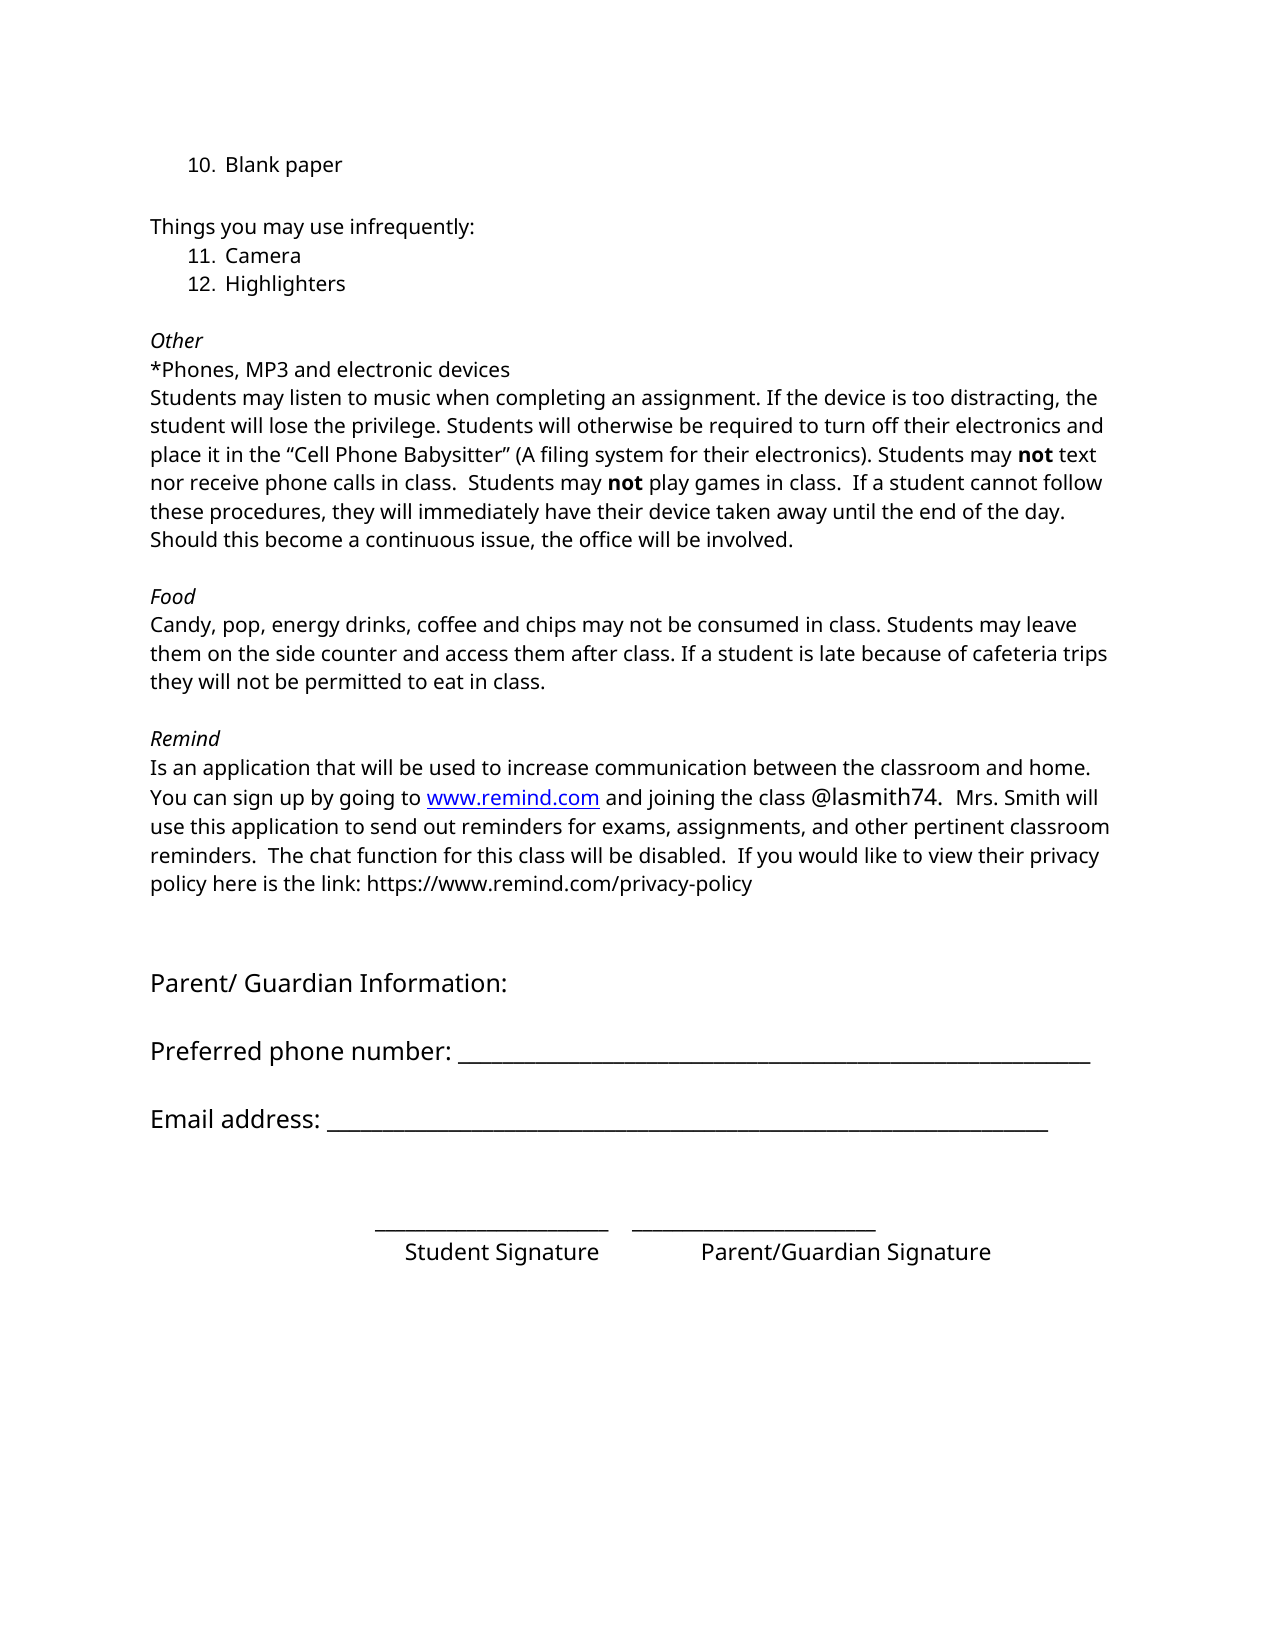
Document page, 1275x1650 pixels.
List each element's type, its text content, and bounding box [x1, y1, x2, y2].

text _______________________ ________________________ [150, 1204, 1125, 1236]
list Camera [187, 241, 1125, 269]
text Is an application that will be used to increase communication between the classroom and home. You can sign up by going to www.remind.com and joining the class @lasmith74. Mrs. Smith will use this application to send out reminders for exams, assignments, and other pertinent classroom reminders. The chat function for this class will be disabled. If you would like to view their privacy policy here is the link: https://www.remind.com/privacy-policy [150, 753, 1125, 898]
list Highlighters [187, 269, 1125, 298]
text Things you may use infrequently: [150, 212, 1125, 241]
text Student Signature Parent/Guardian Signature [150, 1236, 1125, 1267]
text Preferred phone number: _________________________________________________________ [150, 1034, 1125, 1068]
text Food [150, 582, 1125, 611]
text Parent/ Guardian Information: [150, 966, 1125, 1000]
text Candy, pop, energy drinks, coffee and chips may not be consumed in class. Students may leave them on the side counter and access them after class. If a student is late because of cafeteria trips they will not be permitted to eat in class. [150, 611, 1125, 696]
text Other [150, 326, 1125, 355]
text Remind [150, 724, 1125, 753]
text *Phones, MP3 and electronic devices [150, 355, 1125, 383]
text Email address: _________________________________________________________________ [150, 1102, 1125, 1136]
list Blank paper [187, 150, 1125, 178]
text Students may listen to music when completing an assignment. If the device is too distracting, the student will lose the privilege. Students will otherwise be required to turn off their electronics and place it in the “Cell Phone Babysitter” (A filing system for their electronics). Students may not text nor receive phone calls in class. Students may not play games in class. If a student cannot follow these procedures, they will immediately have their device taken away until the end of the day. Should this become a continuous issue, the office will be involved. [150, 383, 1125, 554]
